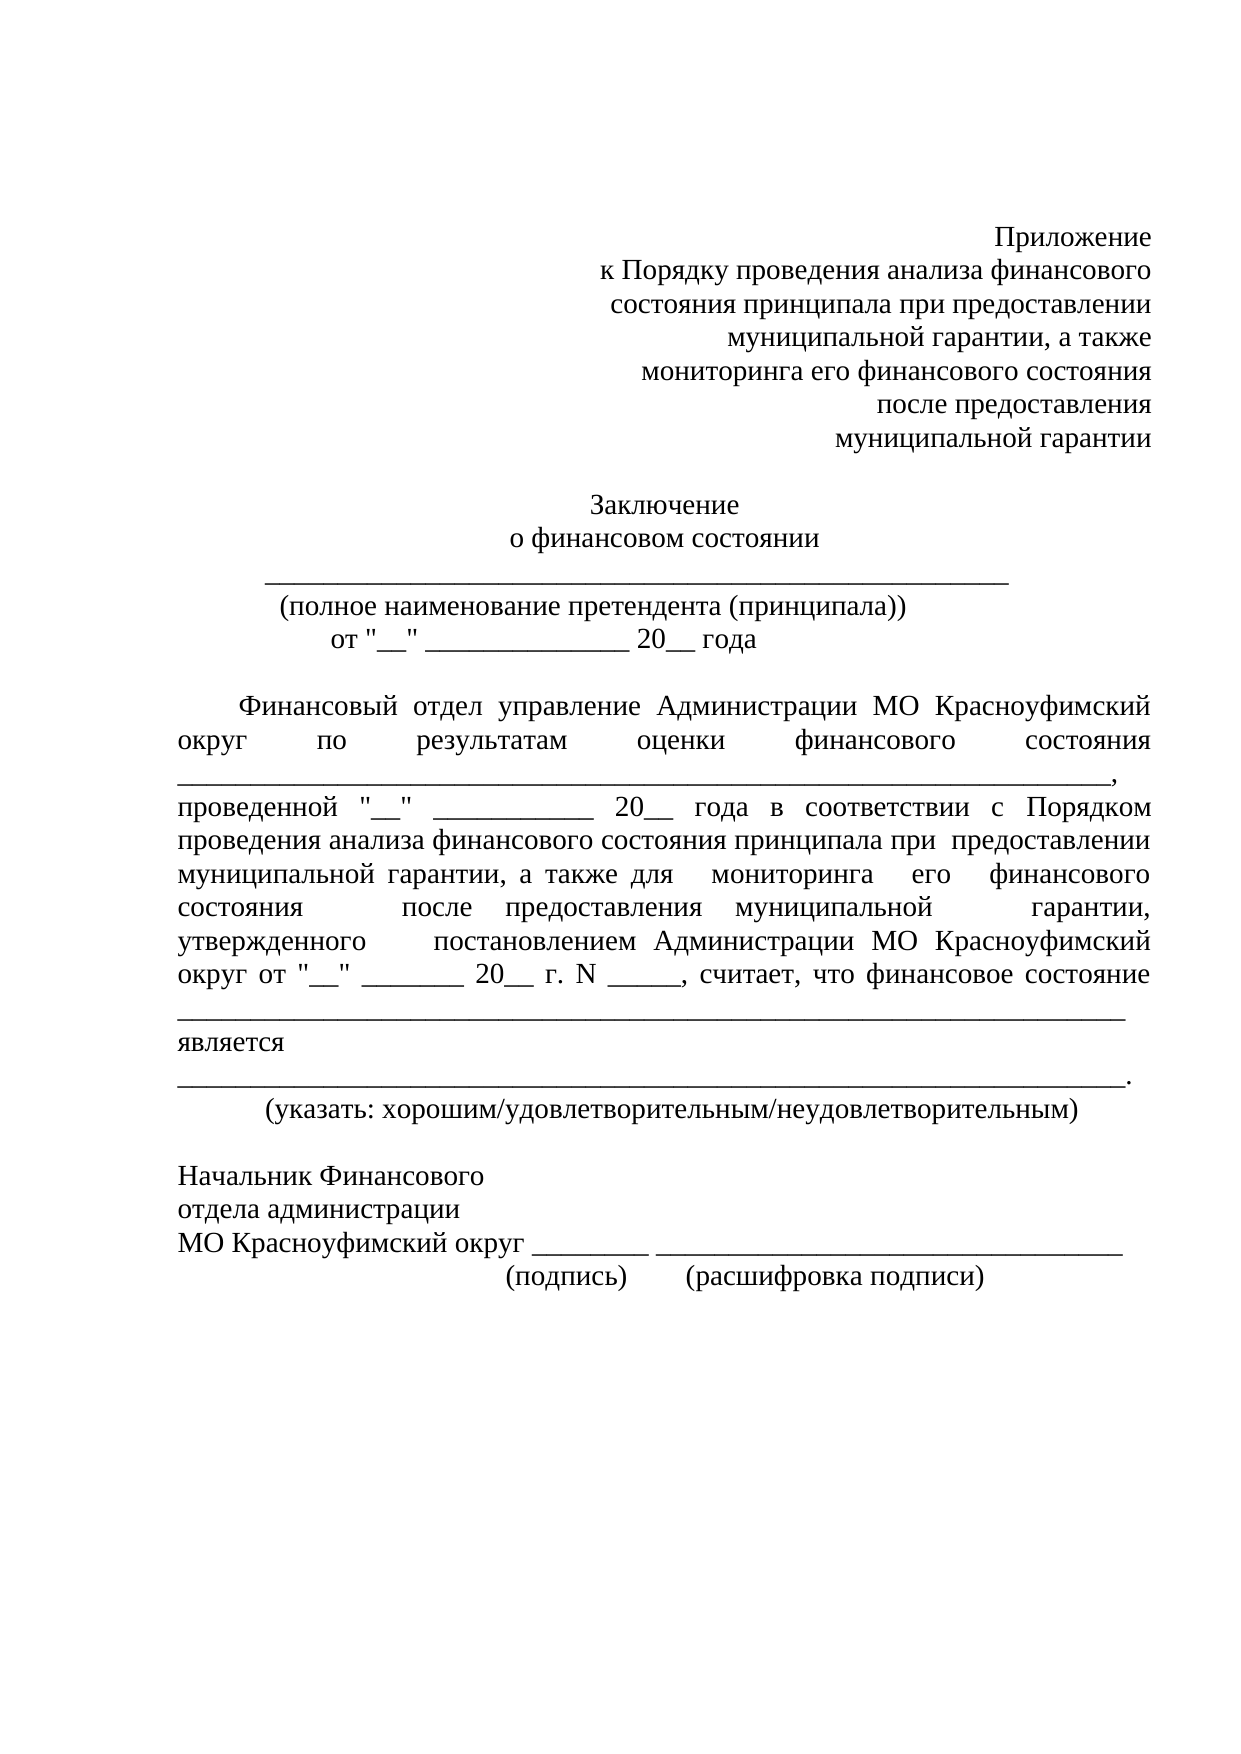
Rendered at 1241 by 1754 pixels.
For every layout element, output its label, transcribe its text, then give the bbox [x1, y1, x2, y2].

text Финансовый отдел управление Администрации МО Красноуфимский округ по результатам оценки финансового состояния ________________________________________________________________, [177, 688, 1152, 789]
text (подпись) (расшифровка подписи) [177, 1258, 1152, 1292]
text состояния принципала при предоставлении [177, 286, 1152, 319]
text муниципальной гарантии, а также [177, 319, 1152, 353]
text проведенной "__" ___________ 20__ года в соответствии с Порядком проведения анализа финансового состояния принципала при предоставлении муниципальной гарантии, а также для мониторинга его финансового состояния после предоставления муниципальной гарантии, утвержденного постановлением Администрации МО Красноуфимский округ от "__" _______ 20__ г. N _____, считает, что финансовое состояние _________________________________________________________________ [177, 789, 1152, 1024]
text Начальник Финансового [177, 1158, 1152, 1191]
text является _________________________________________________________________. [177, 1024, 1152, 1091]
text от "__" ______________ 20__ года [177, 621, 1152, 655]
text мониторинга его финансового состояния [177, 353, 1152, 386]
text Приложение [177, 219, 1152, 252]
text к Порядку проведения анализа финансового [177, 252, 1152, 286]
text после предоставления [177, 386, 1152, 420]
text о финансовом состоянии [177, 521, 1152, 554]
text муниципальной гарантии [177, 420, 1152, 453]
text (полное наименование претендента (принципала)) [177, 588, 1152, 621]
text (указать: хорошим/удовлетворительным/неудовлетворительным) [177, 1091, 1152, 1124]
text Заключение [177, 487, 1152, 521]
text МО Красноуфимский округ ________ ________________________________ [177, 1225, 1152, 1258]
text ___________________________________________________ [177, 554, 1152, 588]
text отдела администрации [177, 1191, 1152, 1225]
